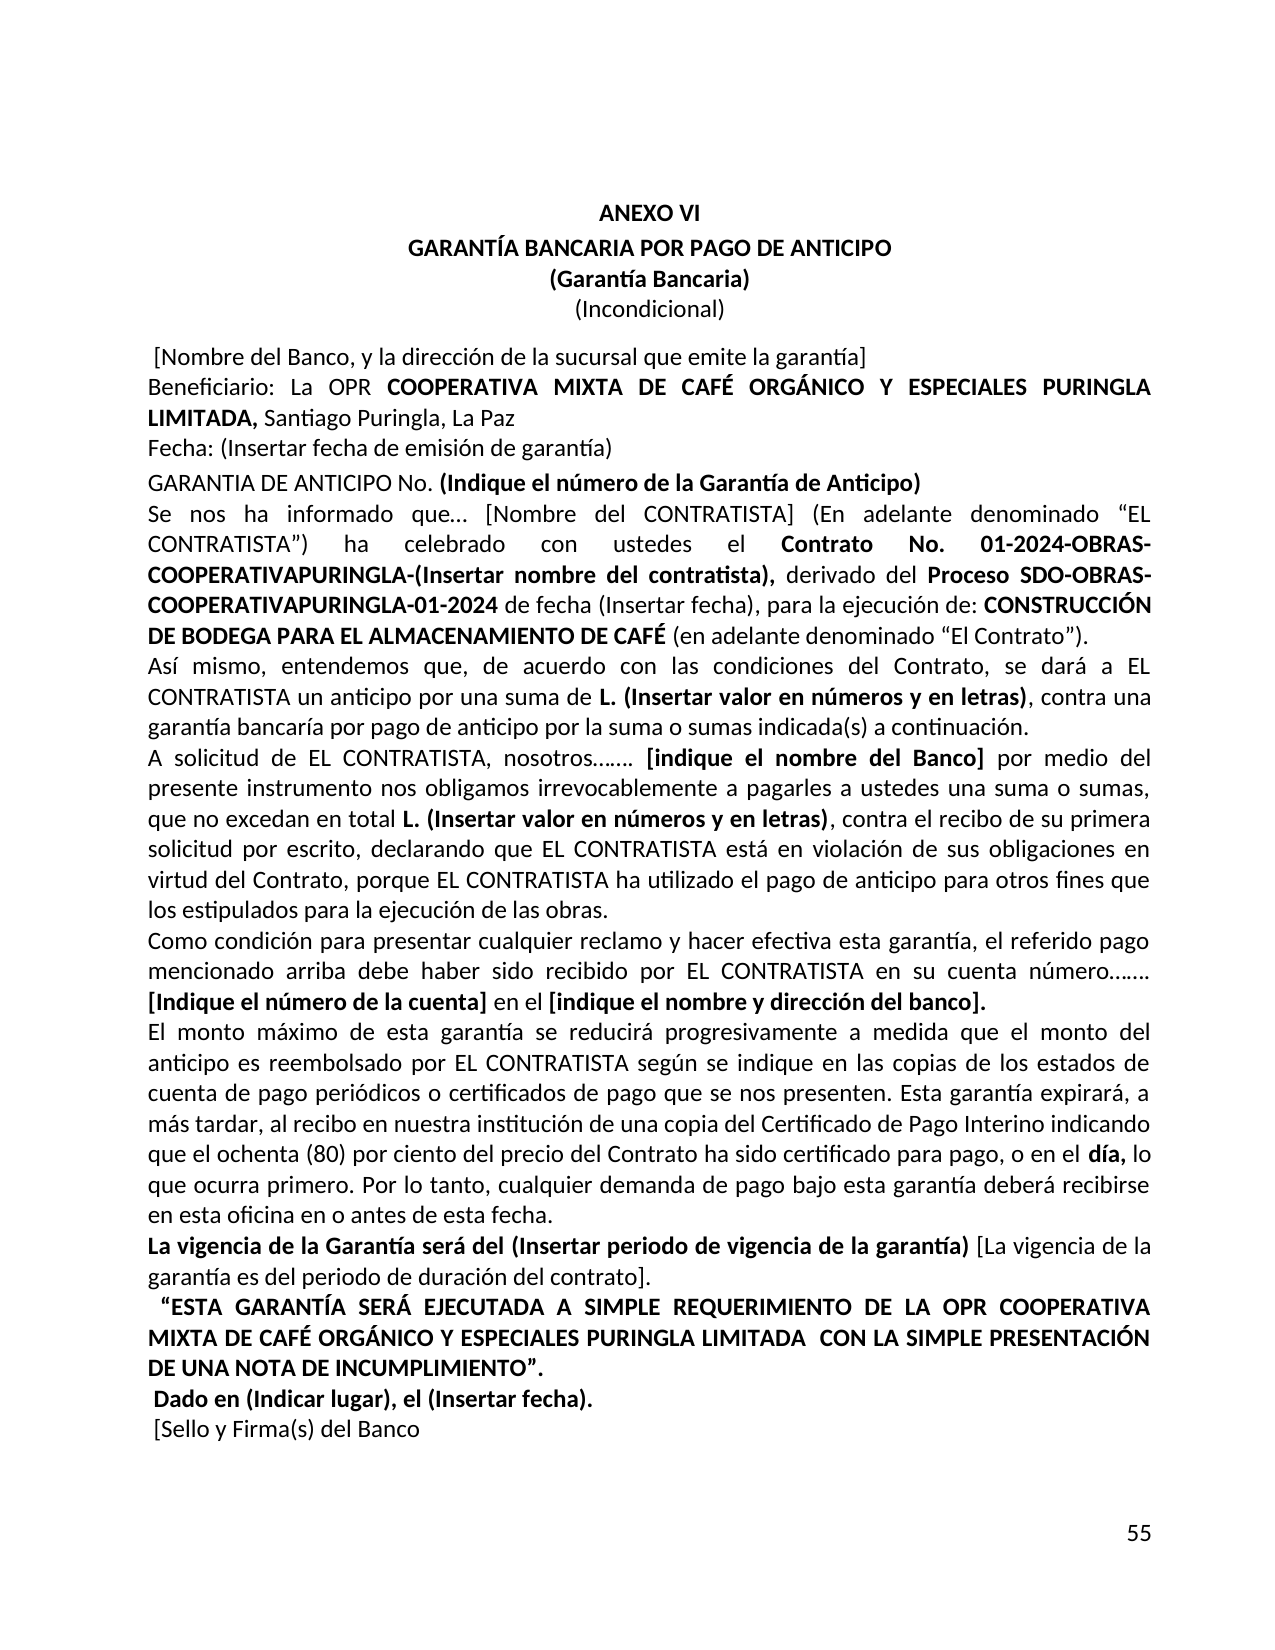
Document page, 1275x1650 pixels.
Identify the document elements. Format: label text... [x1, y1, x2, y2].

text [Sello y Firma(s) del Banco [148, 1413, 1152, 1444]
text (Incondicional) [148, 293, 1152, 324]
text A solicitud de EL CONTRATISTA, nosotros……. [indique el nombre del Banco] por medio del presente instrumento nos obligamos irrevocablemente a pagarles a ustedes una suma o sumas, que no excedan en total L. (Insertar valor en números y en letras), contra el recibo de su primera solicitud por escrito, declarando que EL CONTRATISTA está en violación de sus obligaciones en virtud del Contrato, porque EL CONTRATISTA ha utilizado el pago de anticipo para otros fines que los estipulados para la ejecución de las obras. [148, 742, 1152, 925]
subtitle ANEXO VI [148, 197, 1152, 228]
text [Nombre del Banco, y la dirección de la sucursal que emite la garantía] [148, 341, 1152, 371]
text Fecha: (Insertar fecha de emisión de garantía) [148, 432, 1152, 463]
text El monto máximo de esta garantía se reducirá progresivamente a medida que el monto del anticipo es reembolsado por EL CONTRATISTA según se indique en las copias de los estados de cuenta de pago periódicos o certificados de pago que se nos presenten. Esta garantía expirará, a más tardar, al recibo en nuestra institución de una copia del Certificado de Pago Interino indicando que el ochenta (80) por ciento del precio del Contrato ha sido certificado para pago, o en el día, lo que ocurra primero. Por lo tanto, cualquier demanda de pago bajo esta garantía deberá recibirse en esta oficina en o antes de esta fecha. [148, 1017, 1152, 1230]
text “ESTA GARANTÍA SERÁ EJECUTADA A SIMPLE REQUERIMIENTO DE LA OPR COOPERATIVA MIXTA DE CAFÉ ORGÁNICO Y ESPECIALES PURINGLA LIMITADA CON LA SIMPLE PRESENTACIÓN DE UNA NOTA DE INCUMPLIMIENTO”. [148, 1291, 1152, 1383]
text Dado en (Indicar lugar), el (Insertar fecha). [148, 1383, 1152, 1413]
text GARANTÍA BANCARIA POR PAGO DE ANTICIPO [148, 232, 1152, 263]
text Beneficiario: La OPR COOPERATIVA MIXTA DE CAFÉ ORGÁNICO Y ESPECIALES PURINGLA LIMITADA, Santiago Puringla, La Paz [148, 371, 1152, 432]
text Se nos ha informado que… [Nombre del CONTRATISTA] (En adelante denominado “EL CONTRATISTA”) ha celebrado con ustedes el Contrato No. 01-2024-OBRAS-COOPERATIVAPURINGLA-(Insertar nombre del contratista), derivado del Proceso SDO-OBRAS-COOPERATIVAPURINGLA-01-2024 de fecha (Insertar fecha), para la ejecución de: CONSTRUCCIÓN DE BODEGA PARA EL ALMACENAMIENTO DE CAFÉ (en adelante denominado “El Contrato”). [148, 498, 1152, 650]
text Como condición para presentar cualquier reclamo y hacer efectiva esta garantía, el referido pago mencionado arriba debe haber sido recibido por EL CONTRATISTA en su cuenta número……. [Indique el número de la cuenta] en el [indique el nombre y dirección del banco]. [148, 925, 1152, 1017]
text GARANTIA DE ANTICIPO No. (Indique el número de la Garantía de Anticipo) [148, 467, 1152, 498]
text La vigencia de la Garantía será del (Insertar periodo de vigencia de la garantía) [La vigencia de la garantía es del periodo de duración del contrato]. [148, 1230, 1152, 1291]
text Así mismo, entendemos que, de acuerdo con las condiciones del Contrato, se dará a EL CONTRATISTA un anticipo por una suma de L. (Insertar valor en números y en letras), contra una garantía bancaría por pago de anticipo por la suma o sumas indicada(s) a continuación. [148, 650, 1152, 742]
text (Garantía Bancaria) [148, 263, 1152, 293]
